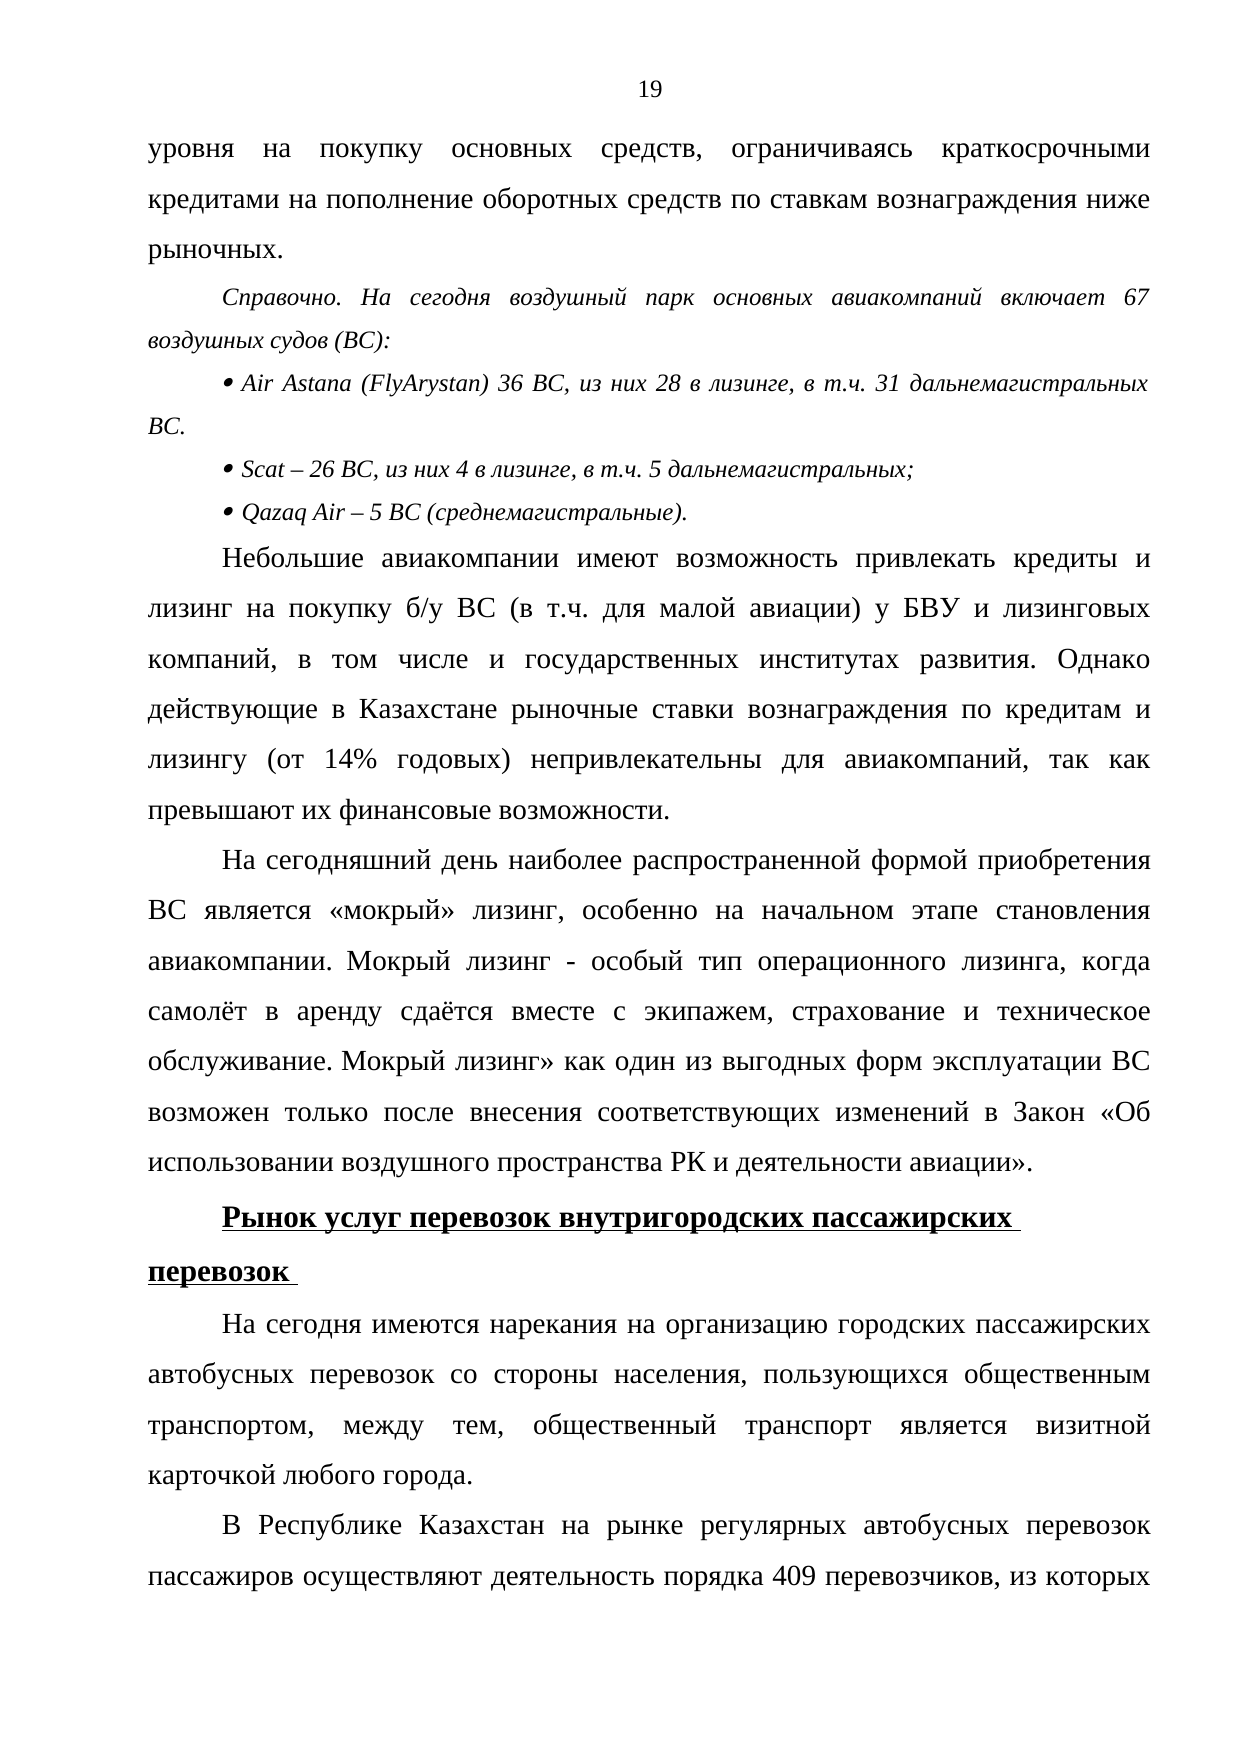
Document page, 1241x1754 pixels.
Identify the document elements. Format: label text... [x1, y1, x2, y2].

list Scat – 26 ВС, из них 4 в лизинге, в т.ч. 5 дальнемагистральных; [148, 454, 1152, 483]
list Air Astana (FlyArystan) 36 ВС, из них 28 в лизинге, в т.ч. 31 дальнемагистральных ВС. [148, 368, 1152, 440]
subtitle Рынок услуг перевозок внутригородских пассажирских перевозок [148, 1198, 1152, 1288]
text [148, 131, 1152, 265]
list Qazaq Аir – 5 ВС (среднемагистральные). [148, 497, 1152, 526]
text Справочно. На сегодня воздушный парк основных авиакомпаний включает 67 воздушных судов (ВС): [148, 282, 1152, 353]
text Небольшие авиакомпании имеют возможность привлекать кредиты и лизинг на покупку б/у ВС (в т.ч. для малой авиации) у БВУ и лизинговых компаний, в том числе и государственных институтах развития. Однако действующие в Казахстане рыночные ставки вознаграждения по кредитам и лизингу (от 14% годовых) непривлекательны для авиакомпаний, так как превышают их финансовые возможности. [148, 540, 1152, 825]
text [148, 1507, 1152, 1591]
text На сегодня имеются нарекания на организацию городских пассажирских автобусных перевозок со стороны населения, пользующихся общественным транспортом, между тем, общественный транспорт является визитной карточкой любого города. [148, 1306, 1152, 1491]
text На сегодняшний день наиболее распространенной формой приобретения ВС является «мокрый» лизинг, особенно на начальном этапе становления авиакомпании. Мокрый лизинг - особый тип операционного лизинга, когда самолёт в аренду сдаётся вместе с экипажем, страхование и техническое обслуживание. Мокрый лизинг» как один из выгодных форм эксплуатации ВС возможен только после внесения соответствующих изменений в Закон «Об использовании воздушного пространства РК и деятельности авиации». [148, 842, 1152, 1178]
